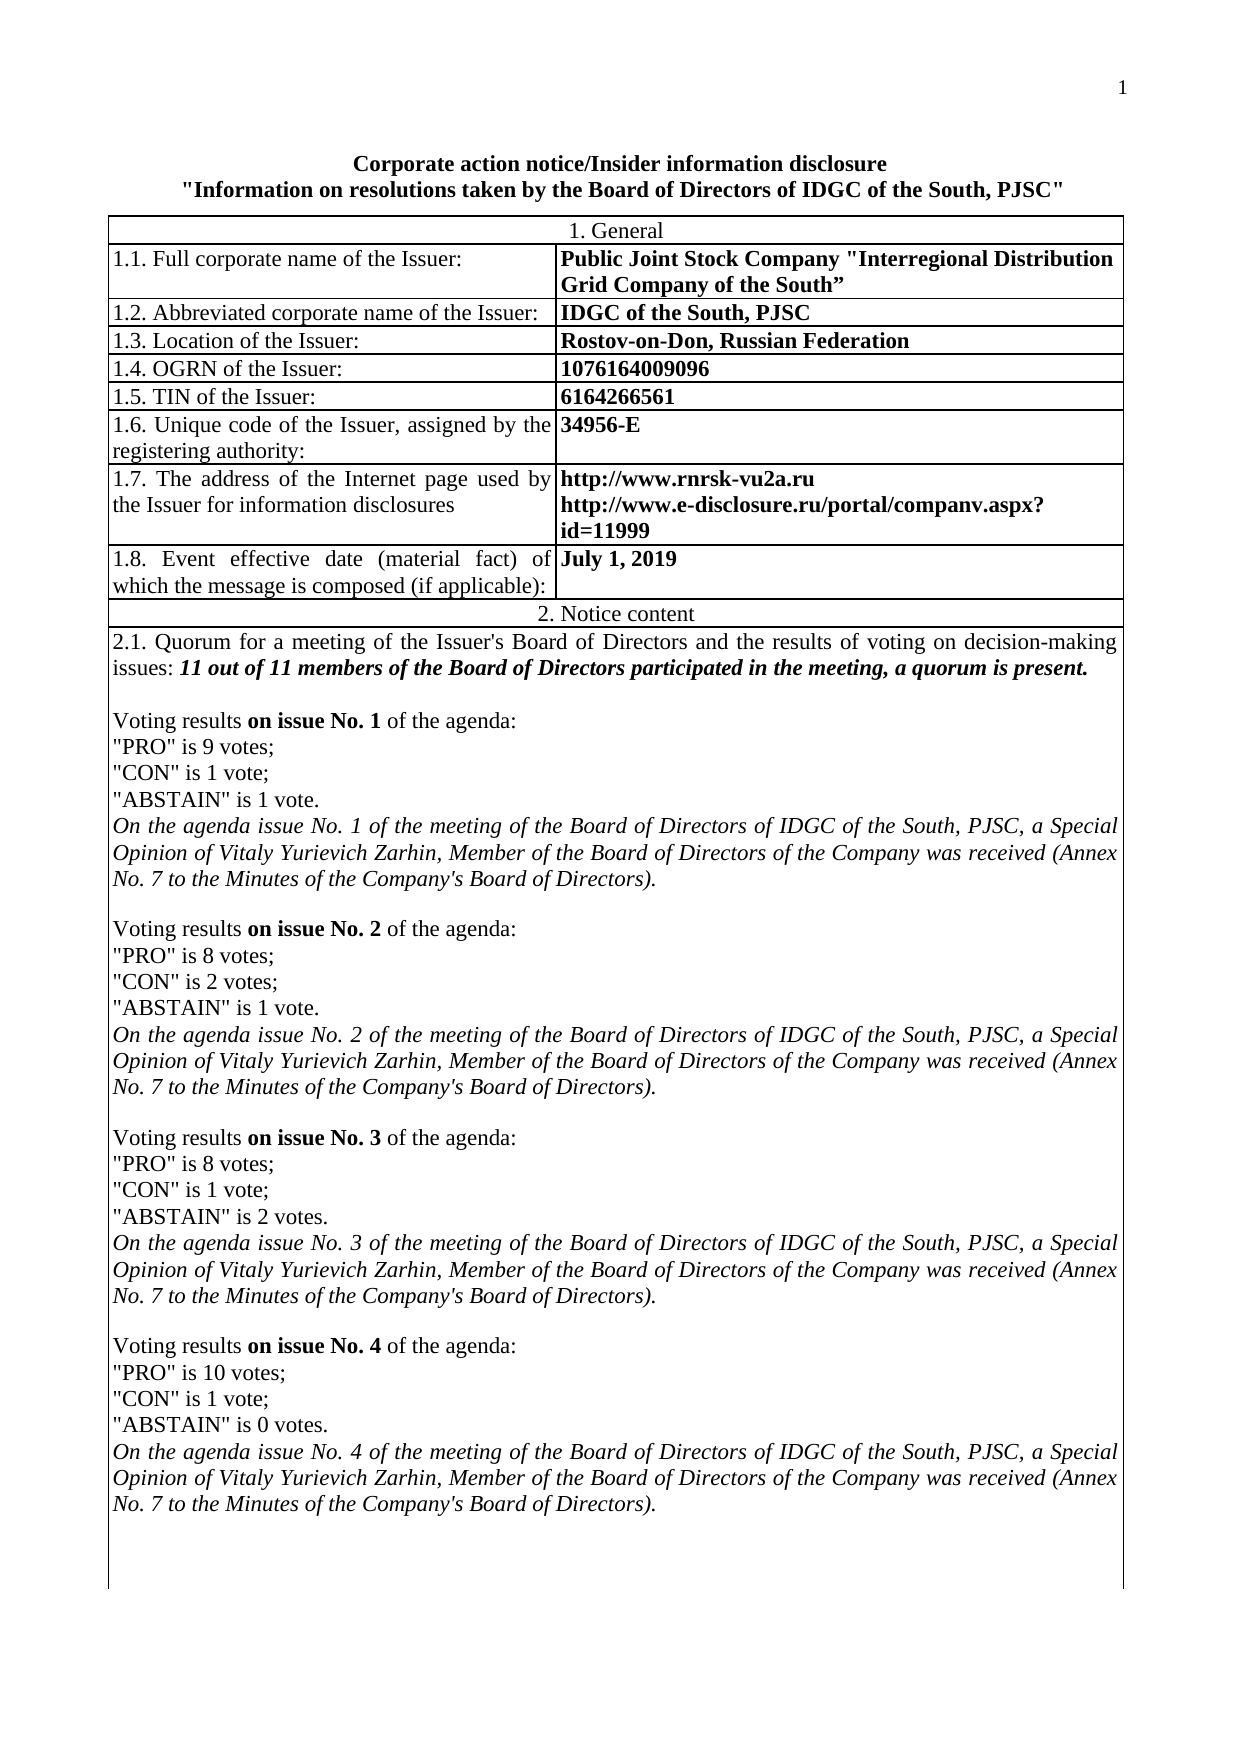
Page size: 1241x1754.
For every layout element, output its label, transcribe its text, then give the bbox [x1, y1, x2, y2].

table_cell 1.7. The address of the Internet page used by the Issuer for information disclosures [109, 465, 555, 544]
table_cell 1.1. Full corporate name of the Issuer: [109, 245, 555, 297]
table_cell 1076164009096 [557, 355, 1123, 381]
table_cell 34956-Е [557, 411, 1123, 463]
table_cell 1.8. Event effective date (material fact) of which the message is composed (if applicable): [109, 546, 555, 598]
table_cell 1.4. OGRN of the Issuer: [109, 355, 555, 381]
table_header 1. General [109, 217, 1123, 243]
table_cell 2. Notice content [109, 600, 1123, 626]
text Corporate action notice/Insider information disclosure "Information on resolutions taken by the Board of Directors of IDGC of the South, PJSC" [112, 150, 1128, 203]
table_cell July 1, 2019 [557, 546, 1123, 598]
table_cell 1.5. TIN of the Issuer: [109, 383, 555, 409]
table_cell 1.3. Location of the Issuer: [109, 327, 555, 353]
table_cell http://www.rnrsk-vu2a.ru http://www.e-disclosure.ru/portal/companv.aspx?id=11999 [557, 465, 1123, 544]
table_cell Public Joint Stock Company "Interregional Distribution Grid Company of the South” [557, 245, 1123, 297]
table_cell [109, 628, 1123, 1589]
table_cell 1.6. Unique code of the Issuer, assigned by the registering authority: [109, 411, 555, 463]
table_cell IDGC of the South, PJSC [557, 299, 1123, 325]
table_cell 1.2. Abbreviated corporate name of the Issuer: [109, 299, 555, 325]
table_cell 6164266561 [557, 383, 1123, 409]
table_cell Rostov-on-Don, Russian Federation [557, 327, 1123, 353]
